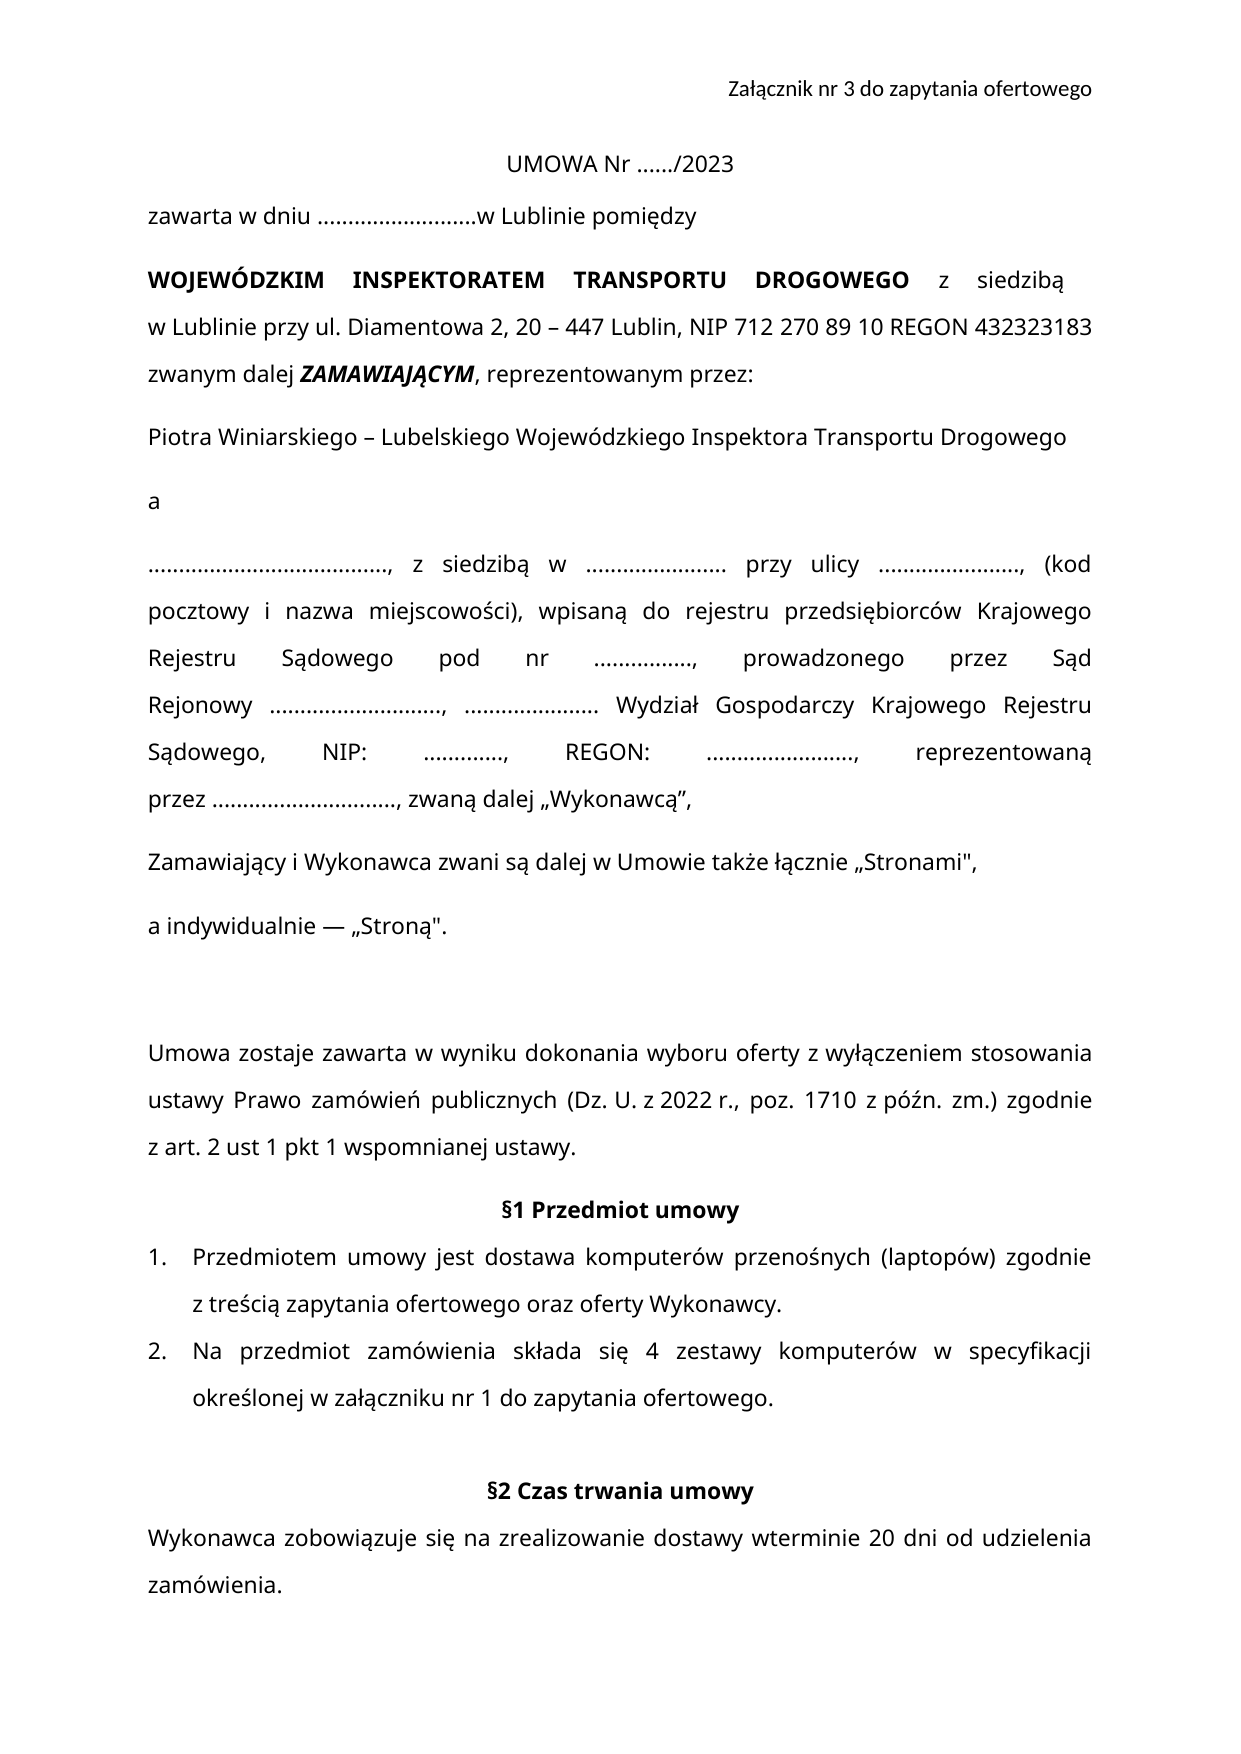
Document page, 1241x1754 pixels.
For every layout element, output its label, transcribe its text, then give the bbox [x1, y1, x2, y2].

text Piotra Winiarskiego – Lubelskiego Wojewódzkiego Inspektora Transportu Drogowego [148, 421, 1093, 452]
text UMOWA Nr ....../2023 [148, 148, 1093, 179]
text WOJEWÓDZKIM INSPEKTORATEM TRANSPORTU DROGOWEGO z siedzibą w Lublinie przy ul. Diamentowa 2, 20 – 447 Lublin, NIP 712 270 89 10 REGON 432323183 zwanym dalej ZAMAWIAJĄCYM, reprezentowanym przez: [148, 264, 1093, 389]
text §2 Czas trwania umowy [148, 1475, 1093, 1506]
list Na przedmiot zamówienia składa się 4 zestawy komputerów w specyfikacji określonej w załączniku nr 1 do zapytania ofertowego. [148, 1334, 1093, 1413]
list Przedmiotem umowy jest dostawa komputerów przenośnych (laptopów) zgodnie z treścią zapytania ofertowego oraz oferty Wykonawcy. [148, 1241, 1093, 1319]
text §1 Przedmiot umowy [148, 1194, 1093, 1225]
text Umowa zostaje zawarta w wyniku dokonania wyboru oferty z wyłączeniem stosowania ustawy Prawo zamówień publicznych (Dz. U. z 2022 r., poz. 1710 z późn. zm.) zgodnie z art. 2 ust 1 pkt 1 wspomnianej ustawy. [148, 1037, 1093, 1162]
text zawarta w dniu ..........................w Lublinie pomiędzy [148, 200, 1093, 231]
text a [148, 484, 1093, 516]
text Wykonawca zobowiązuje się na zrealizowanie dostawy wterminie 20 dni od udzielenia zamówienia. [148, 1522, 1093, 1600]
text ......................................., z siedzibą w ....................... przy ulicy ......................., (kod pocztowy i nazwa miejscowości), wpisaną do rejestru przedsiębiorców Krajowego Rejestru Sądowego pod nr ................, prowadzonego przez Sąd Rejonowy ............................, ...................... Wydział Gospodarczy Krajowego Rejestru Sądowego, NIP: ............., REGON: ........................, reprezentowaną przez .............................., zwaną dalej „Wykonawcą”, [148, 548, 1093, 814]
text a indywidualnie — „Stroną". [148, 909, 1093, 941]
text Zamawiający i Wykonawca zwani są dalej w Umowie także łącznie „Stronami", [148, 846, 1093, 877]
